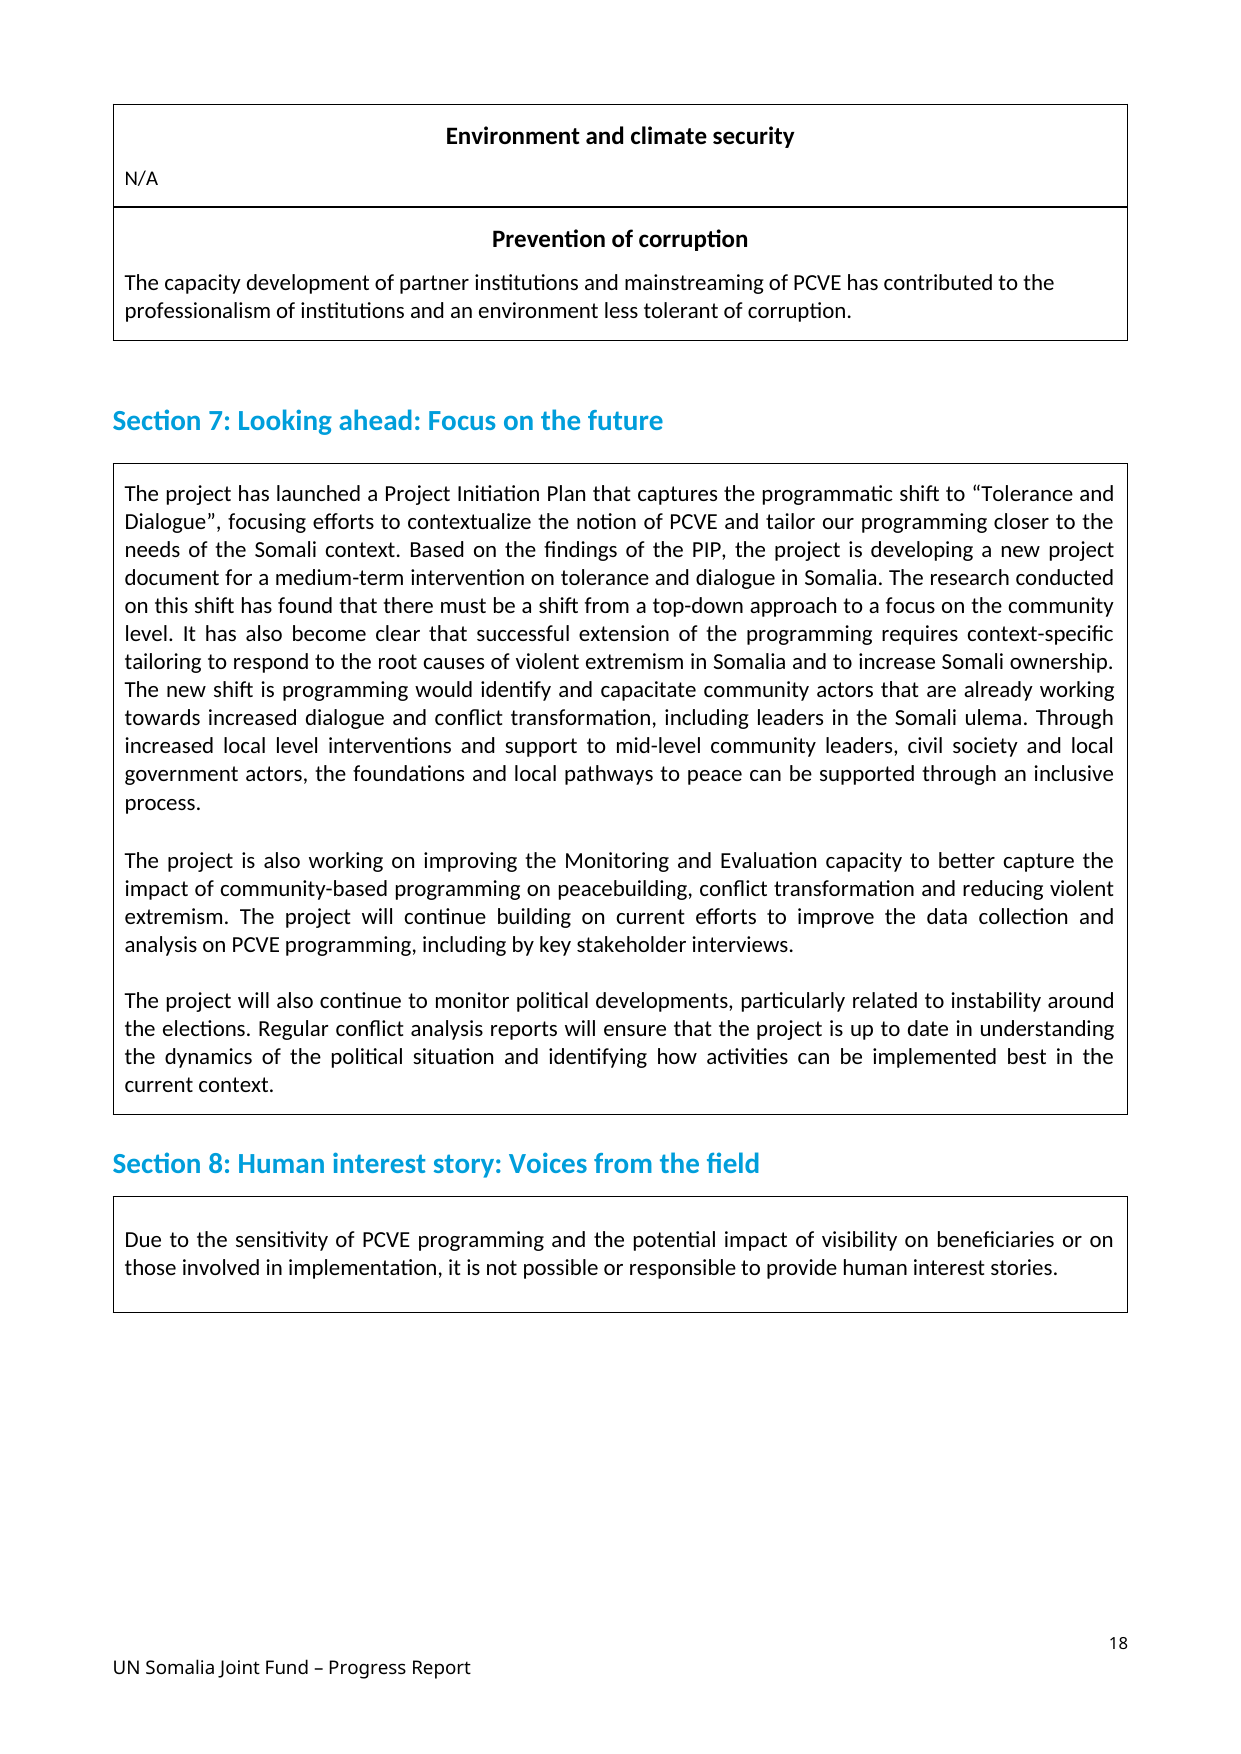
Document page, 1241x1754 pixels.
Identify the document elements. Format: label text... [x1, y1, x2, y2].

text Section 8: Human interest story: Voices from the field [112, 1145, 1128, 1181]
text Section 7: Looking ahead: Focus on the future [112, 402, 1128, 438]
table_cell Environment and climate security N/A [114, 105, 1127, 206]
table_header The project has launched a Project Initiation Plan that captures the programmatic shift to “Tolerance and Dialogue”, focusing efforts to contextualize the notion of PCVE and tailor our programming closer to the needs of the Somali context. Based on the findings of the PIP, the project is developing a new project document for a medium-term intervention on tolerance and dialogue in Somalia. The research conducted on this shift has found that there must be a shift from a top-down approach to a focus on the community level. It has also become clear that successful extension of the programming requires context-specific tailoring to respond to the root causes of violent extremism in Somalia and to increase Somali ownership. The new shift is programming would identify and capacitate community actors that are already working towards increased dialogue and conflict transformation, including leaders in the Somali ulema. Through increased local level interventions and support to mid-level community leaders, civil society and local government actors, the foundations and local pathways to peace can be supported through an inclusive process. The project is also working on improving the Monitoring and Evaluation capacity to better capture the impact of community-based programming on peacebuilding, conflict transformation and reducing violent extremism. The project will continue building on current efforts to improve the data collection and analysis on PCVE programming, including by key stakeholder interviews. The project will also continue to monitor political developments, particularly related to instability around the elections. Regular conflict analysis reports will ensure that the project is up to date in understanding the dynamics of the political situation and identifying how activities can be implemented best in the current context. [114, 464, 1127, 1114]
table_header Due to the sensitivity of PCVE programming and the potential impact of visibility on beneficiaries or on those involved in implementation, it is not possible or responsible to provide human interest stories. [114, 1197, 1127, 1312]
table_cell Prevention of corruption The capacity development of partner institutions and mainstreaming of PCVE has contributed to the professionalism of institutions and an environment less tolerant of corruption. [114, 208, 1127, 340]
